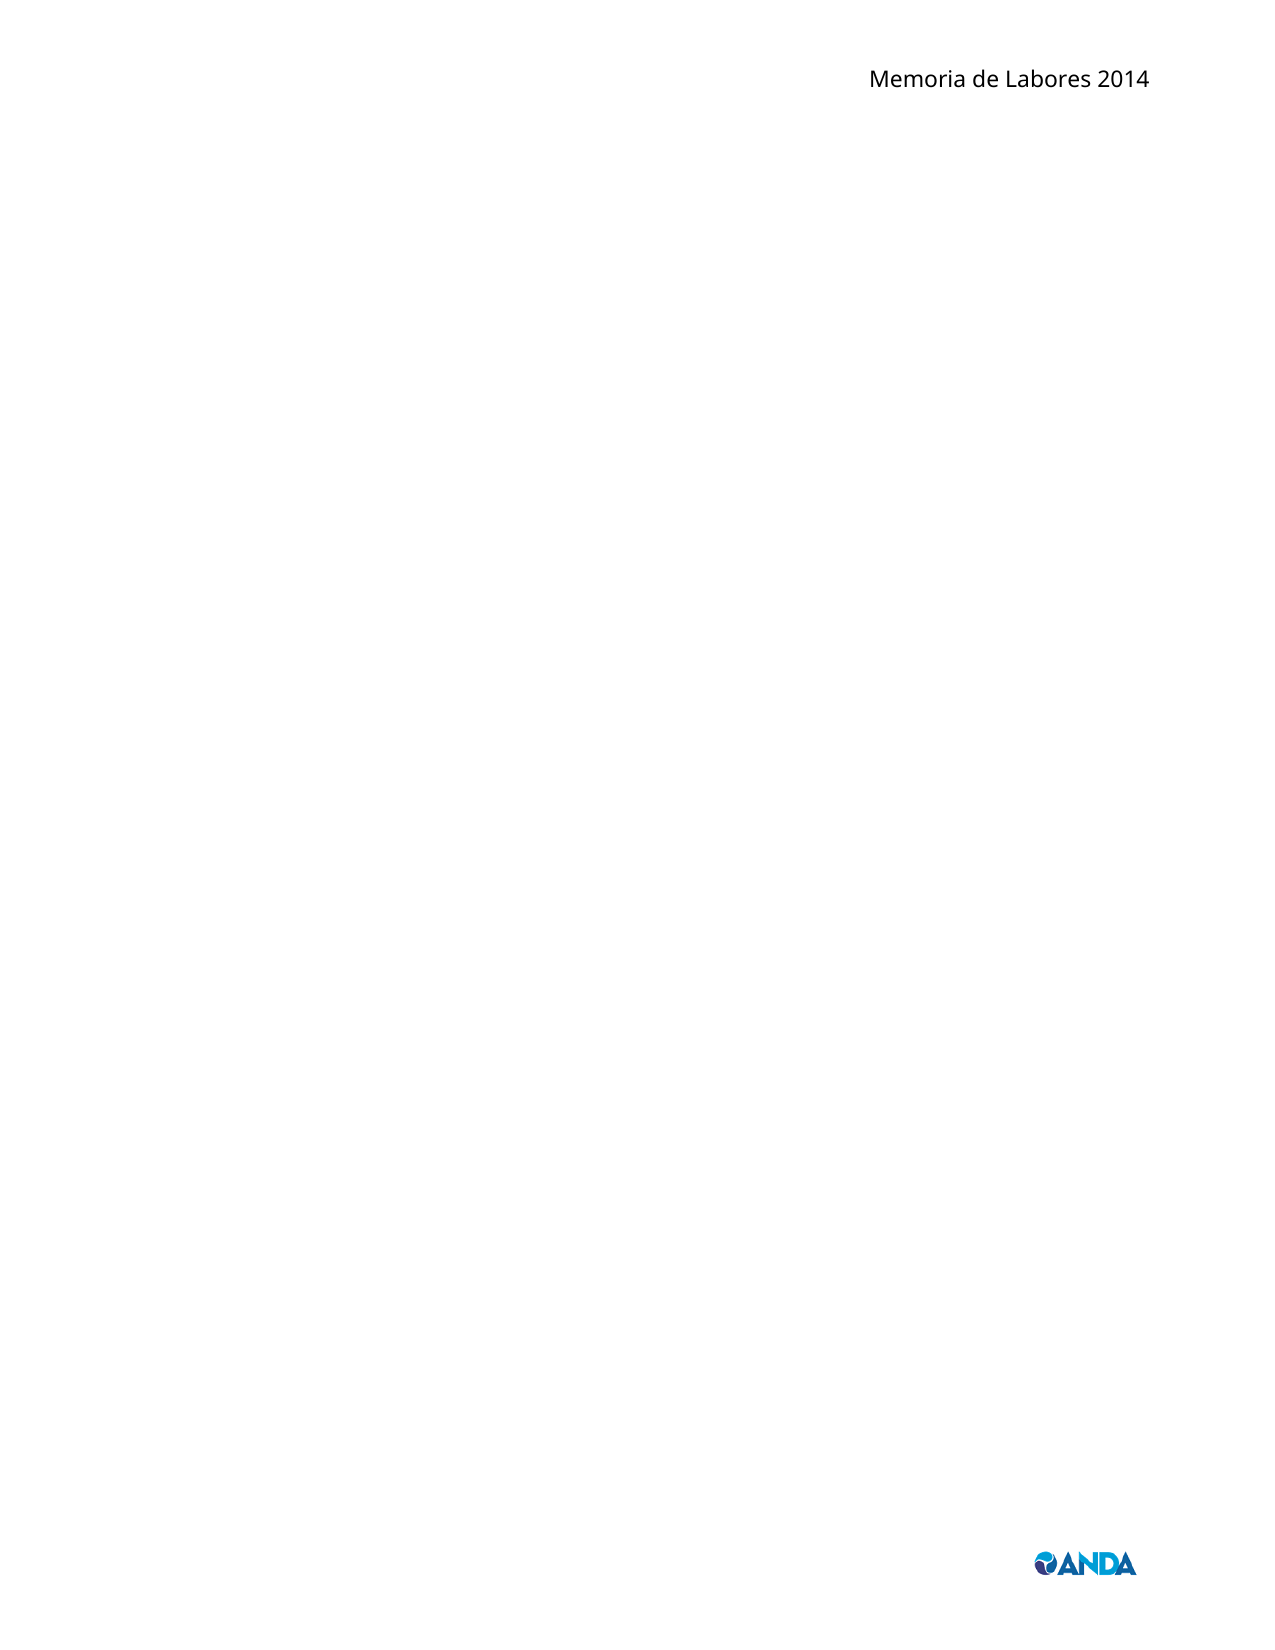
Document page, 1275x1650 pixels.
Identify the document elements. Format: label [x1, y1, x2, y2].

picture [1029, 1550, 1140, 1576]
picture [1106, 1558, 1113, 1569]
